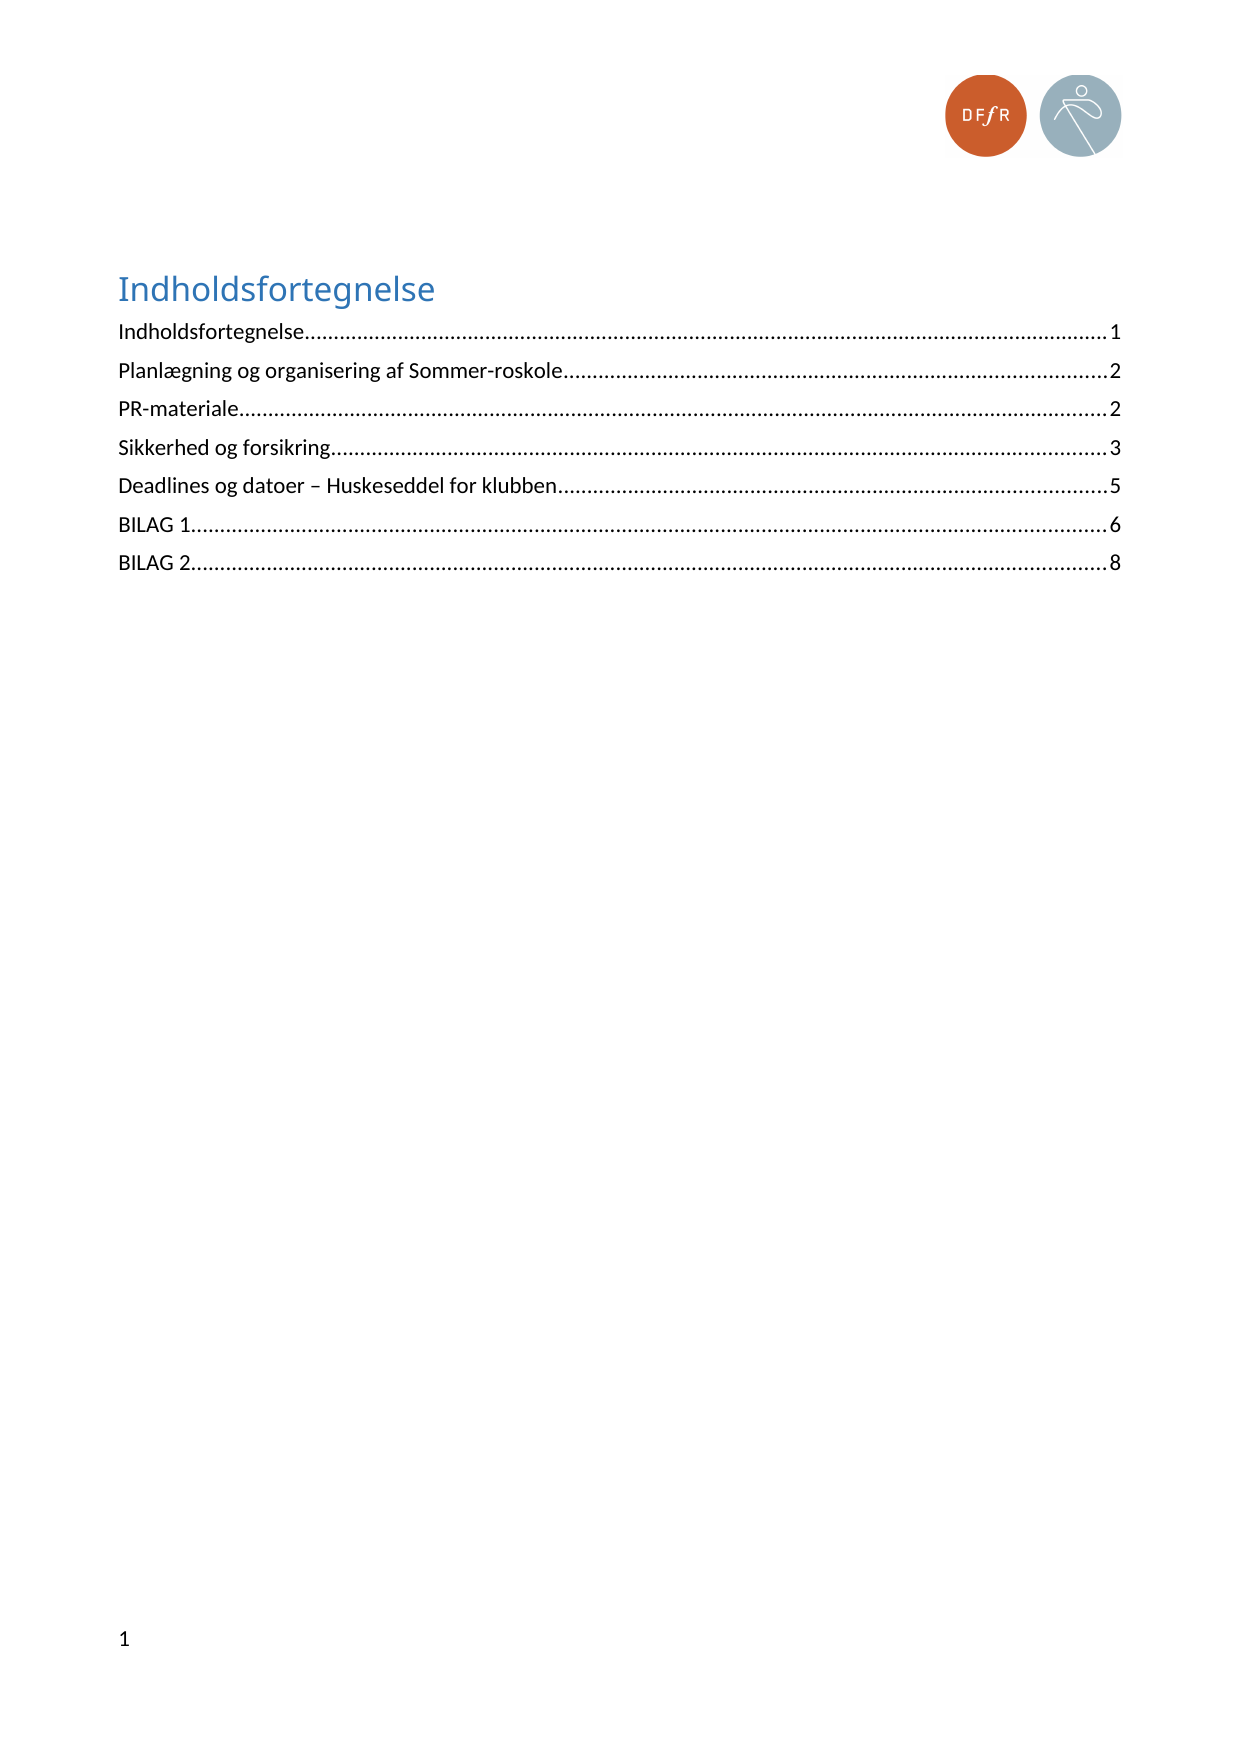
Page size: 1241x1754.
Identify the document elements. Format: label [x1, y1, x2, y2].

picture [945, 75, 1123, 158]
